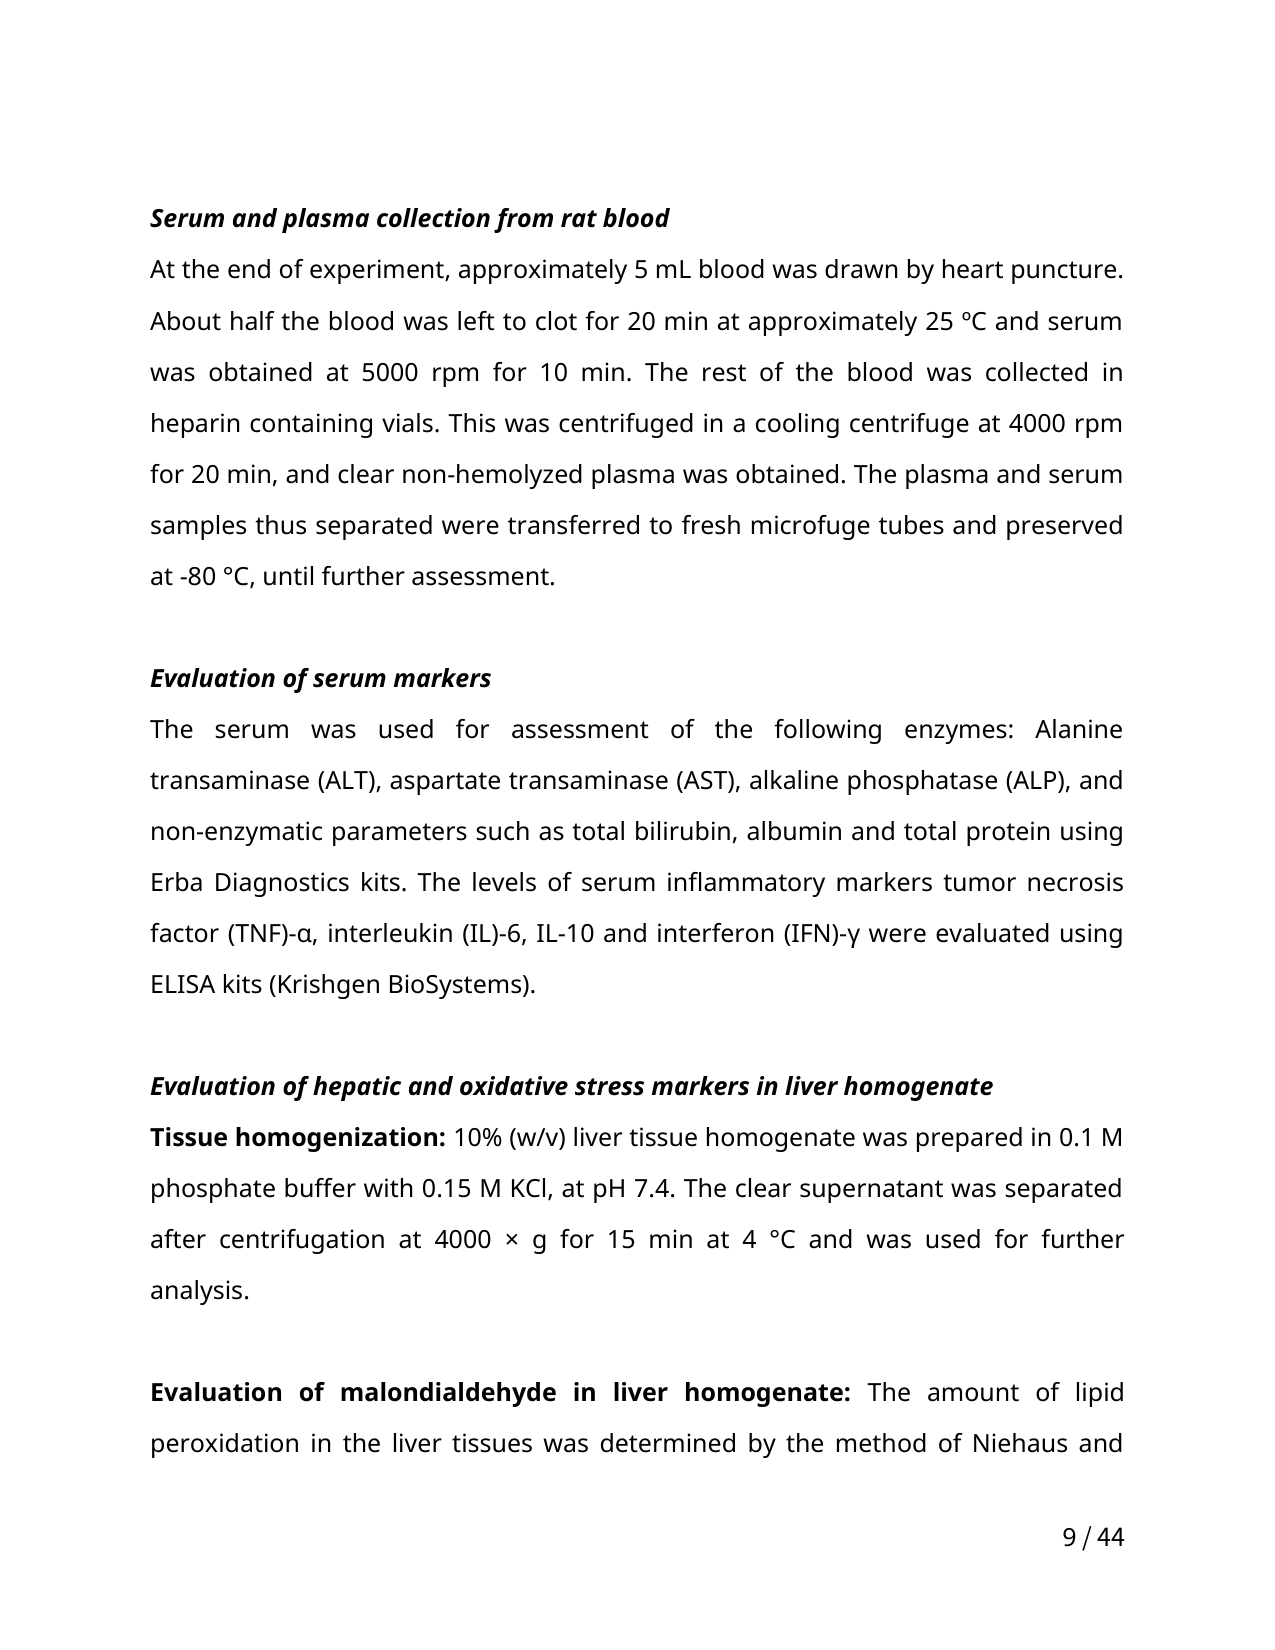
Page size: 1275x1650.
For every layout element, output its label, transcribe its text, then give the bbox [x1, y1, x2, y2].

text Evaluation of serum markers [150, 660, 1125, 694]
text At the end of experiment, approximately 5 mL blood was drawn by heart puncture. About half the blood was left to clot for 20 min at approximately 25 ºC and serum was obtained at 5000 rpm for 10 min. The rest of the blood was collected in heparin containing vials. This was centrifuged in a cooling centrifuge at 4000 rpm for 20 min, and clear non-hemolyzed plasma was obtained. The plasma and serum samples thus separated were transferred to fresh microfuge tubes and preserved at -80 °C, until further assessment. [150, 252, 1125, 592]
text Serum and plasma collection from rat blood [150, 201, 1125, 235]
text Tissue homogenization: 10% (w/v) liver tissue homogenate was prepared in 0.1 M phosphate buffer with 0.15 M KCl, at pH 7.4. The clear supernatant was separated after centrifugation at 4000 × g for 15 min at 4 °C and was used for further analysis. [150, 1120, 1125, 1307]
text The serum was used for assessment of the following enzymes: Alanine transaminase (ALT), aspartate transaminase (AST), alkaline phosphatase (ALP), and non-enzymatic parameters such as total bilirubin, albumin and total protein using Erba Diagnostics kits. The levels of serum inflammatory markers tumor necrosis factor (TNF)-α, interleukin (IL)-6, IL-10 and interferon (IFN)-γ were evaluated using ELISA kits (Krishgen BioSystems). [150, 711, 1125, 1001]
text Evaluation of hepatic and oxidative stress markers in liver homogenate [150, 1069, 1125, 1103]
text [150, 1375, 1125, 1460]
